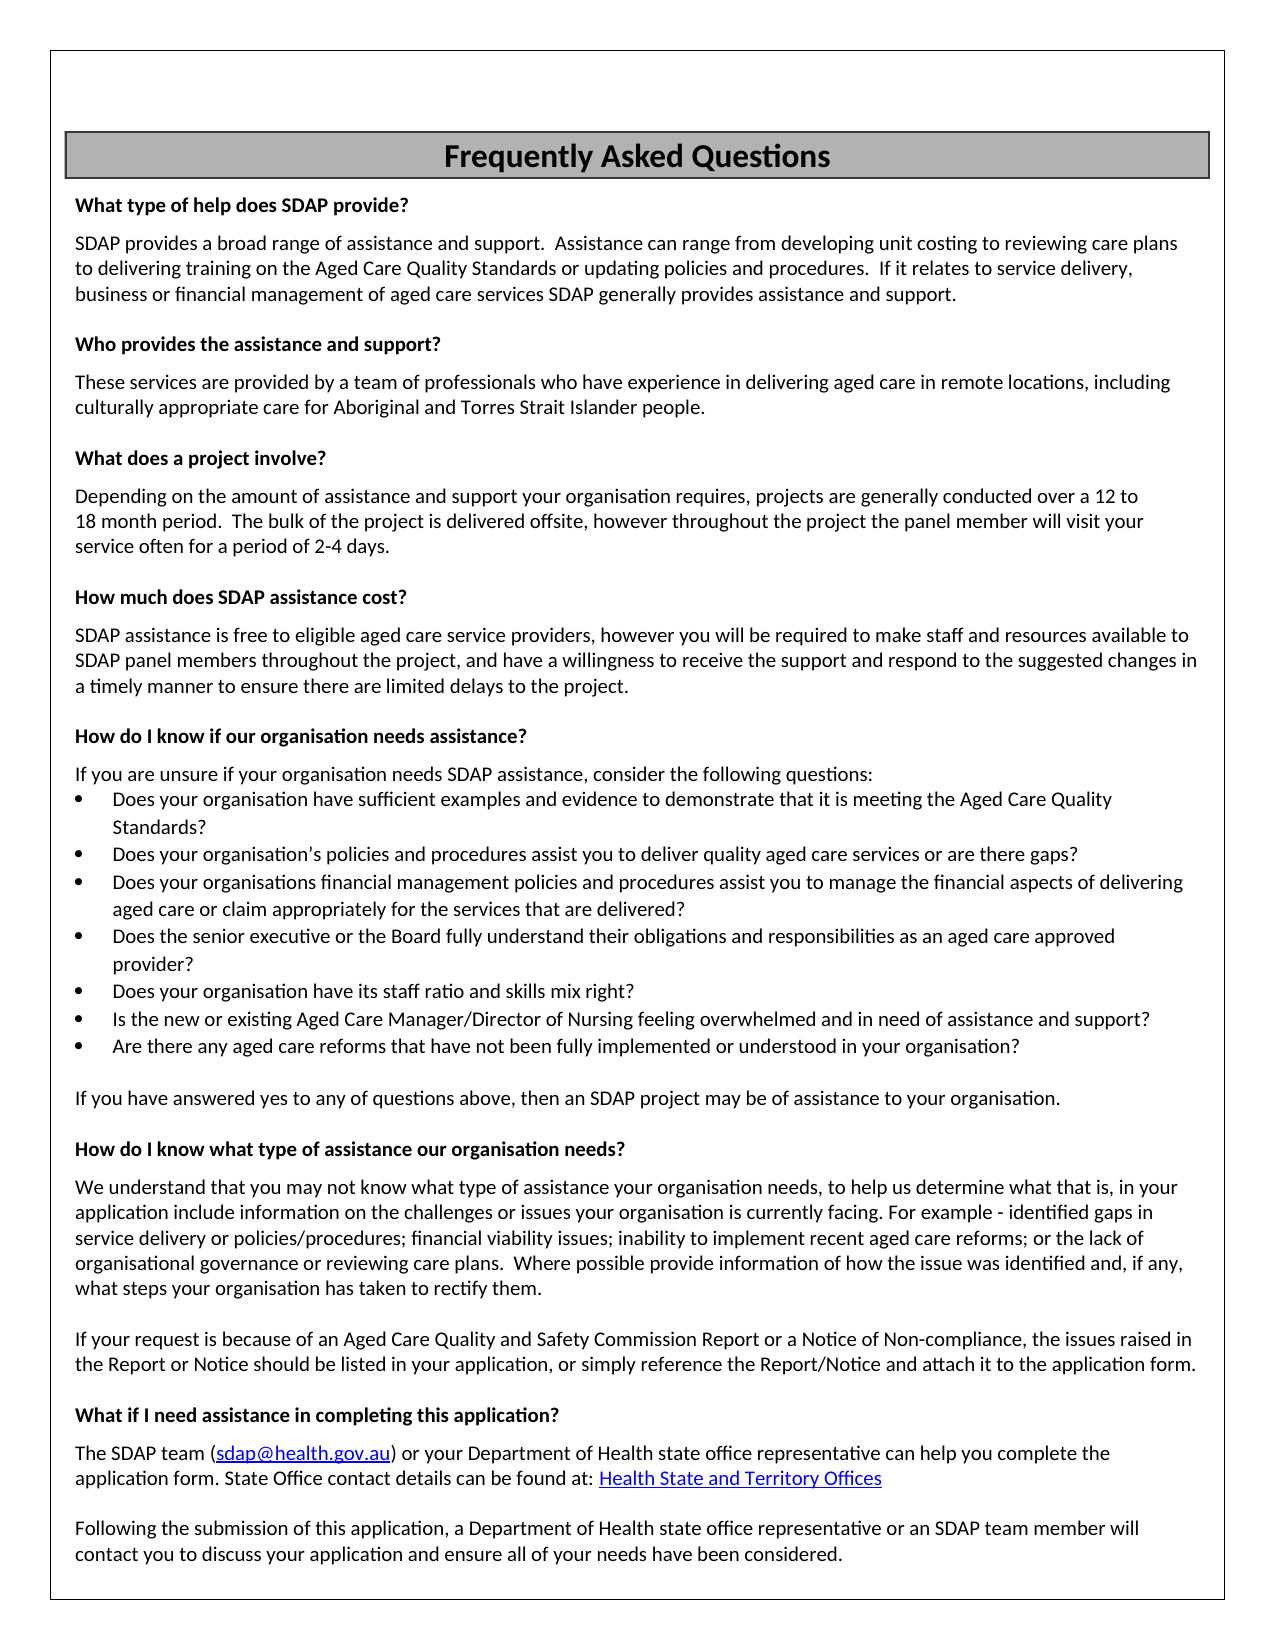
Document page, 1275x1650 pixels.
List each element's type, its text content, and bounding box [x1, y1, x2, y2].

list Does your organisation have sufficient examples and evidence to demonstrate that it is meeting the Aged Care Quality Standards? [75, 787, 1200, 839]
text SDAP provides a broad range of assistance and support. Assistance can range from developing unit costing to reviewing care plans to delivering training on the Aged Care Quality Standards or updating policies and procedures. If it relates to service delivery, business or financial management of aged care services SDAP generally provides assistance and support. [75, 230, 1200, 306]
text What if I need assistance in completing this application? [75, 1402, 1200, 1427]
subtitle These services are provided by a team of professionals who have experience in delivering aged care in remote locations, including culturally appropriate care for Aboriginal and Torres Strait Islander people. [75, 369, 1200, 420]
text SDAP assistance is free to eligible aged care service providers, however you will be required to make staff and resources available to SDAP panel members throughout the project, and have a willingness to receive the support and respond to the suggested changes in a timely manner to ensure there are limited delays to the project. [75, 622, 1200, 698]
text Following the submission of this application, a Department of Health state office representative or an SDAP team member will contact you to discuss your application and ensure all of your needs have been considered. [75, 1516, 1200, 1566]
text The SDAP team (sdap@health.gov.au) or your Department of Health state office representative can help you complete the application form. State Office contact details can be found at: Health State and Territory Offices [75, 1440, 1200, 1491]
text If you have answered yes to any of questions above, then an SDAP project may be of assistance to your organisation. [75, 1086, 1200, 1111]
list Is the new or existing Aged Care Manager/Director of Nursing feeling overwhelmed and in need of assistance and support? [75, 1006, 1200, 1031]
list Does your organisation’s policies and procedures assist you to deliver quality aged care services or are there gaps? [75, 841, 1200, 867]
text How much does SDAP assistance cost? [75, 584, 1200, 609]
text If your request is because of an Aged Care Quality and Safety Commission Report or a Notice of Non-compliance, the issues raised in the Report or Notice should be listed in your application, or simply reference the Report/Notice and attach it to the application form. [75, 1326, 1200, 1377]
text What type of help does SDAP provide? [75, 192, 1200, 217]
list Does your organisations financial management policies and procedures assist you to manage the financial aspects of delivering aged care or claim appropriately for the services that are delivered? [75, 869, 1200, 922]
text If you are unsure if your organisation needs SDAP assistance, consider the following questions: [75, 761, 1200, 787]
text Depending on the amount of assistance and support your organisation requires, projects are generally conducted over a 12 to 18 month period. The bulk of the project is delivered offsite, however throughout the project the panel member will visit your service often for a period of 2-4 days. [75, 483, 1200, 559]
list Does your organisation have its staff ratio and skills mix right? [75, 978, 1200, 1004]
list Are there any aged care reforms that have not been fully implemented or understood in your organisation? [75, 1033, 1200, 1059]
subtitle Frequently Asked Questions [67, 133, 1208, 177]
text Who provides the assistance and support? [75, 331, 1200, 357]
text We understand that you may not know what type of assistance your organisation needs, to help us determine what that is, in your application include information on the challenges or issues your organisation is currently facing. For example - identified gaps in service delivery or policies/procedures; financial viability issues; inability to implement recent aged care reforms; or the lack of organisational governance or reviewing care plans. Where possible provide information of how the issue was identified and, if any, what steps your organisation has taken to rectify them. [75, 1174, 1200, 1301]
text What does a project involve? [75, 445, 1200, 470]
text How do I know if our organisation needs assistance? [75, 723, 1200, 749]
text How do I know what type of assistance our organisation needs? [75, 1136, 1200, 1161]
list Does the senior executive or the Board fully understand their obligations and responsibilities as an aged care approved provider? [75, 924, 1200, 976]
